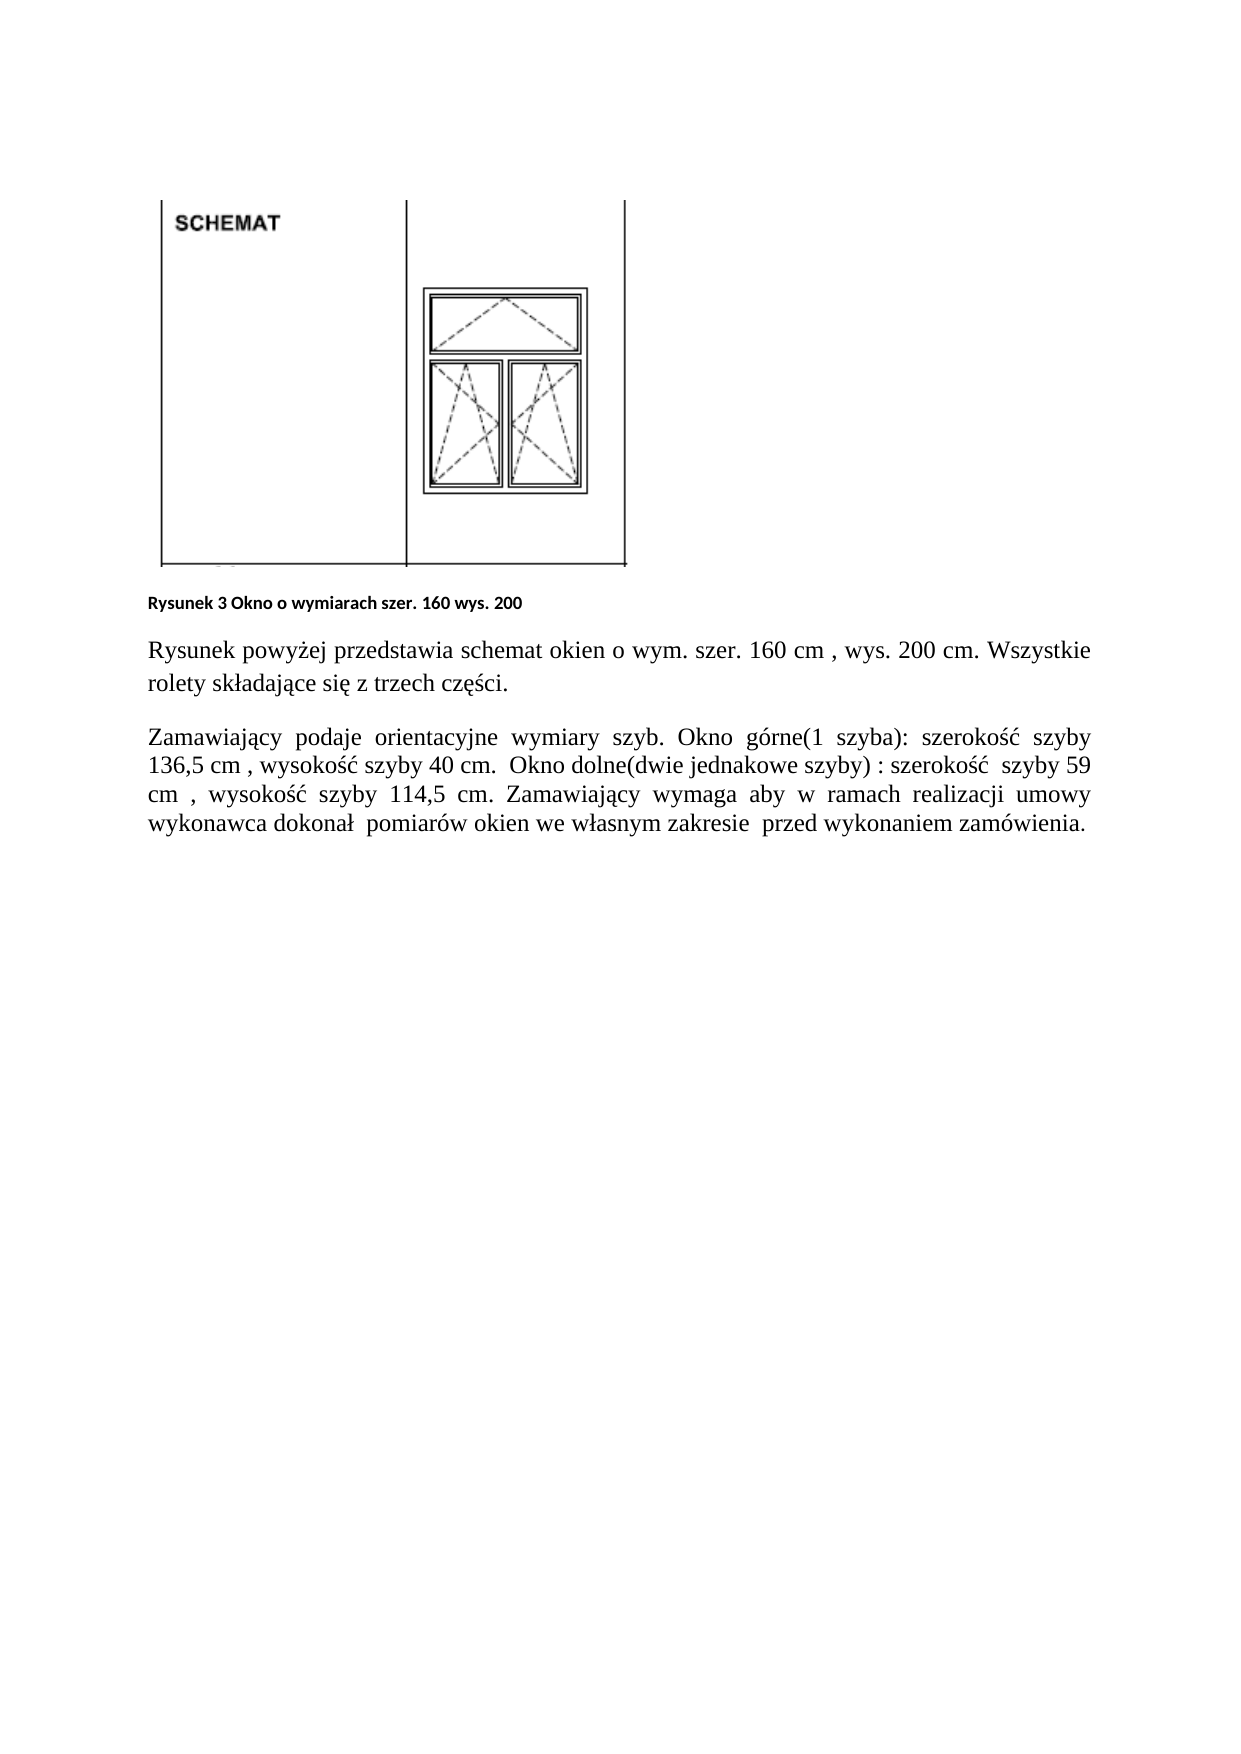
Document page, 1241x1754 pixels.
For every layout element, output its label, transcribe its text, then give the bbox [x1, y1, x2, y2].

text Rysunek 3 Okno o wymiarach szer. 160 wys. 200 [148, 591, 1093, 614]
text Rysunek powyżej przedstawia schemat okien o wym. szer. 160 cm , wys. 200 cm. Wszystkie rolety składające się z trzech części. [148, 635, 1093, 697]
text Zamawiający podaje orientacyjne wymiary szyb. Okno górne(1 szyba): szerokość szyby 136,5 cm , wysokość szyby 40 cm. Okno dolne(dwie jednakowe szyby) : szerokość szyby 59 cm , wysokość szyby 114,5 cm. Zamawiający wymaga aby w ramach realizacji umowy wykonawca dokonał pomiarów okien we własnym zakresie przed wykonaniem zamówienia. [148, 722, 1093, 837]
